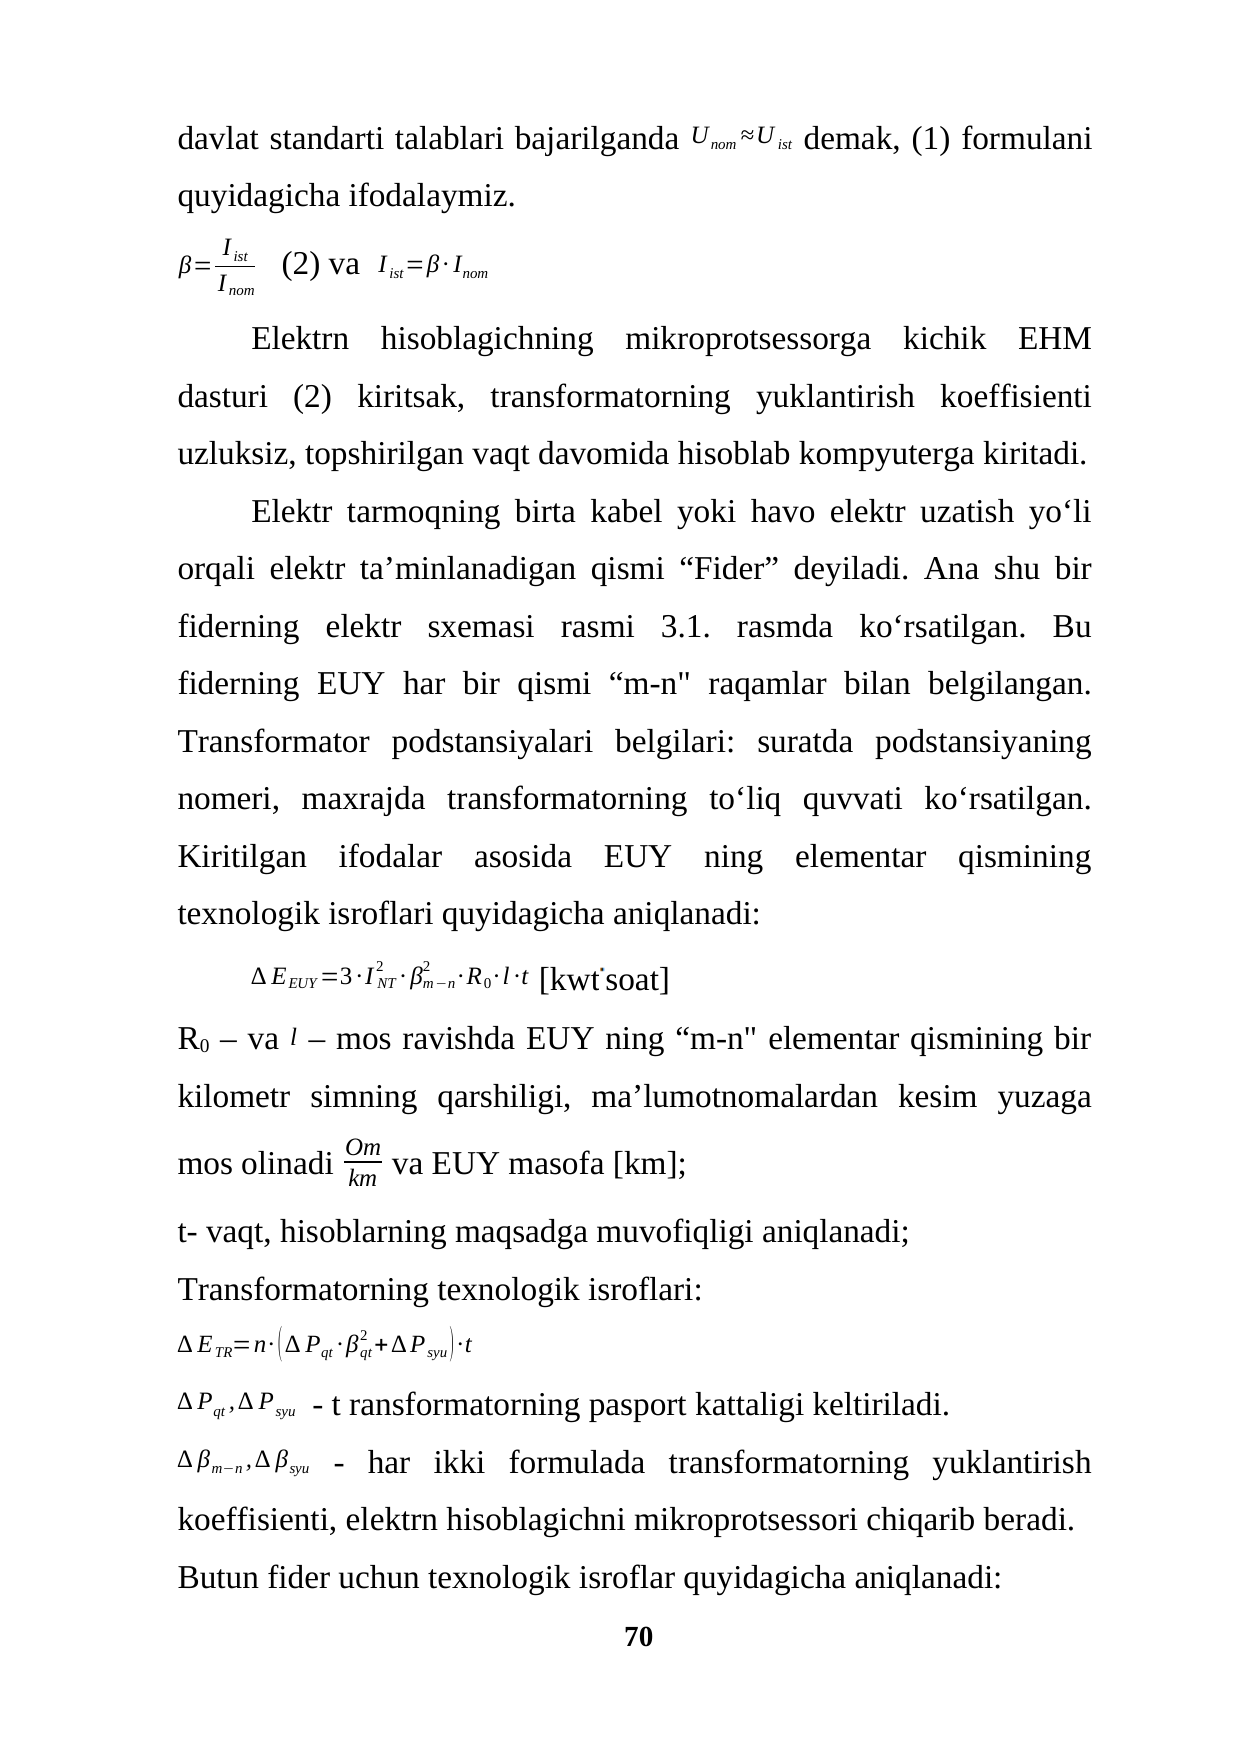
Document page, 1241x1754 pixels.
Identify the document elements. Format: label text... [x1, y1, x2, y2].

text [kwtsoat] [177, 951, 1092, 999]
text Butun fider uchun texnologik isroflar quyidagicha aniqlanadi: [177, 1557, 1092, 1596]
text (2) va [177, 233, 1092, 299]
text t- vaqt, hisoblarning maqsadga muvofiqligi aniqlanadi; [177, 1211, 1092, 1250]
text Elektrn hisoblagichning mikroprotsessorga kichik EHM dasturi (2) kiritsak, transformatorning yuklantirish koeffisienti uzluksiz, topshirilgan vaqt davomida hisoblab kompyuterga kiritadi. [177, 319, 1092, 472]
text - t ransformatorning pasport kattaligi keltiriladi. [177, 1384, 1092, 1423]
text davlat standarti talablari bajarilganda demak, (1) formulani quyidagicha ifodalaymiz. [177, 118, 1092, 214]
text R0 – va – mos ravishda EUY ning “m-n" elementar qismining bir kilometr simning qarshiligi, ma’lumotnomalardan kesim yuzaga mos olinadi va EUY masofa [km]; [177, 1018, 1092, 1192]
text Transformatorning texnologik isroflari: [177, 1269, 1092, 1307]
text Elektr tarmoqning birta kabel yoki havo elektr uzatish yo‘li orqali elektr ta’minlanadigan qismi “Fider” deyiladi. Ana shu bir fiderning elektr sxemasi rasmi 3.1. rasmda ko‘rsatilgan. Bu fiderning EUY har bir qismi “m-n" raqamlar bilan belgilangan. Transformator podstansiyalari belgilari: suratda podstansiyaning nomeri, maxrajda transformatorning to‘liq quvvati ko‘rsatilgan. Kiritilgan ifodalar asosida EUY ning elementar qismining texnologik isroflari quyidagicha aniqlanadi: [177, 491, 1092, 932]
text - har ikki formulada transformatorning yuklantirish koeffisienti, elektrn hisoblagichni mikroprotsessori chiqarib beradi. [177, 1442, 1092, 1538]
picture [599, 951, 606, 990]
